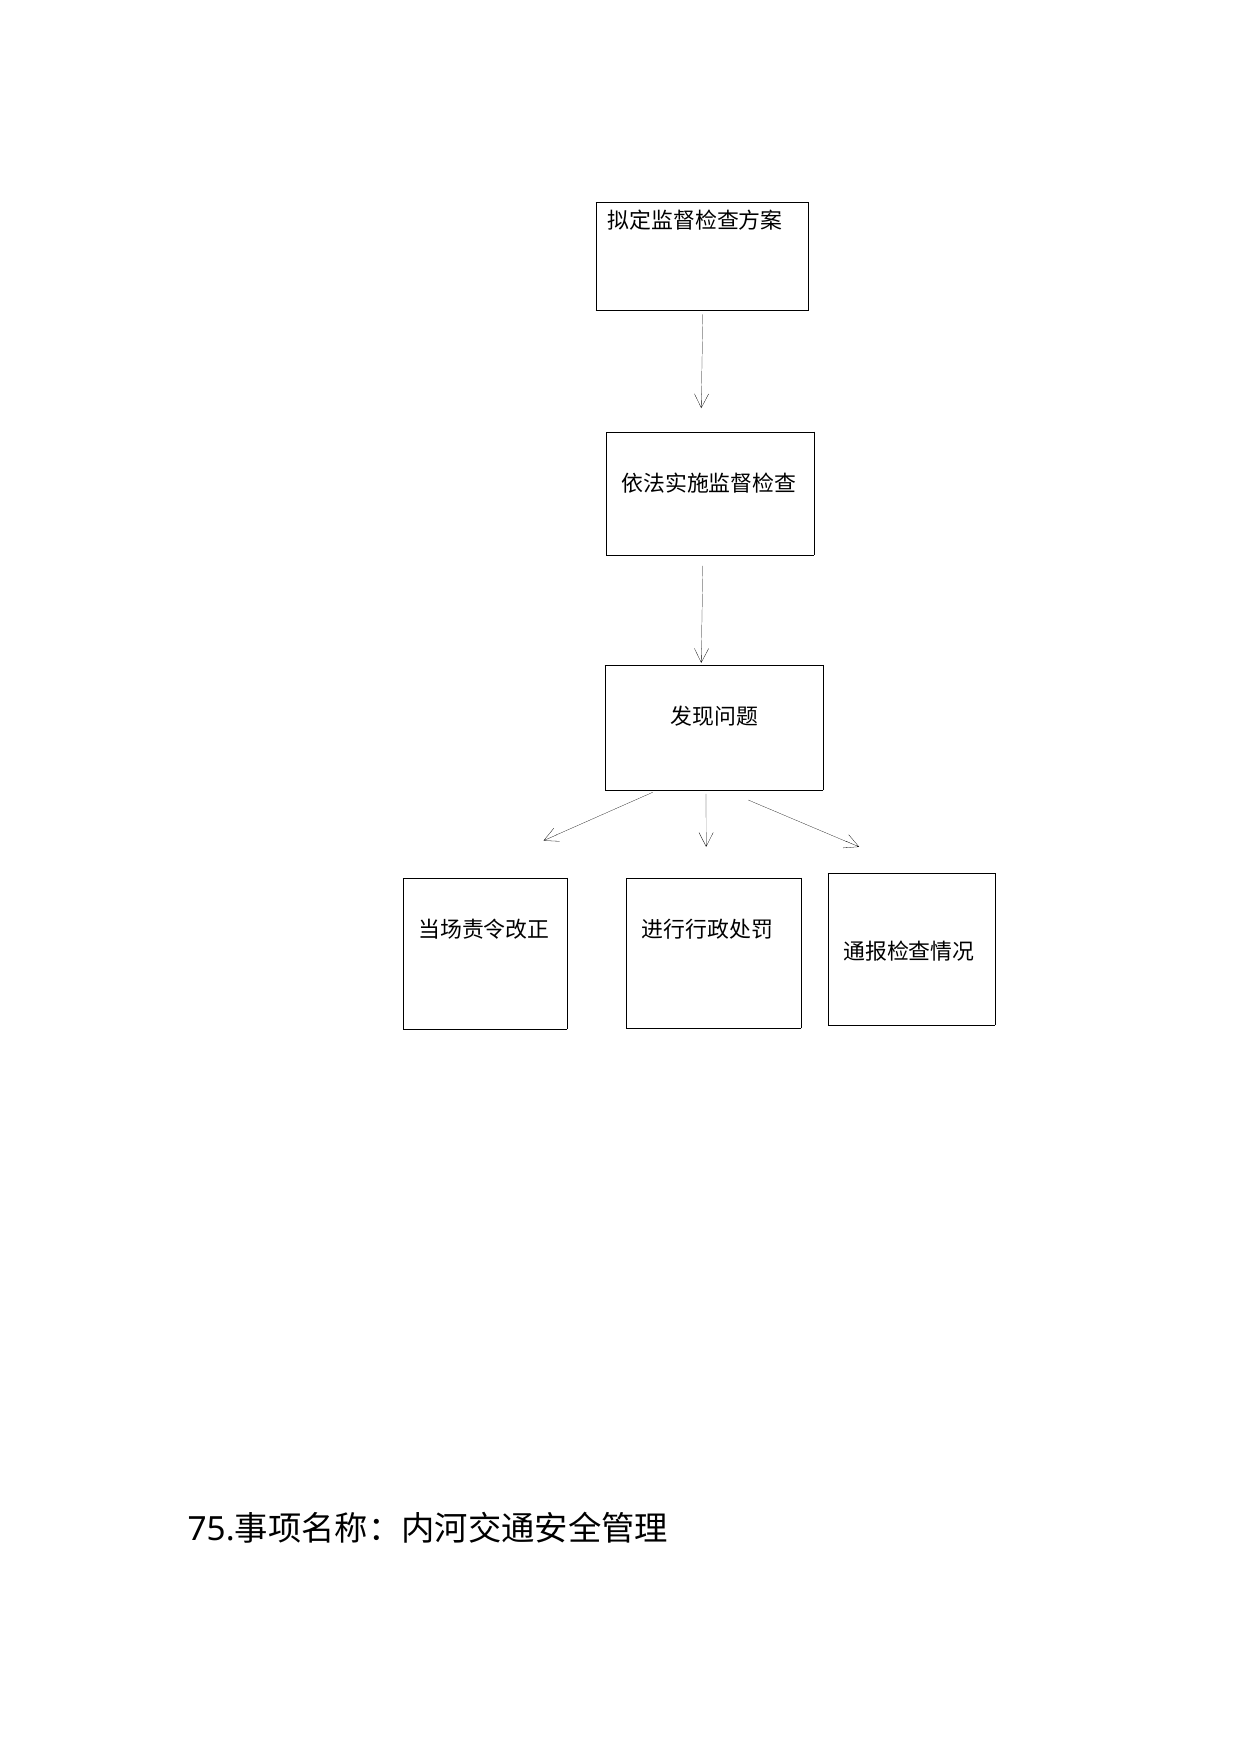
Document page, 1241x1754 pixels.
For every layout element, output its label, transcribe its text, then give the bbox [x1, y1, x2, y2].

table_header 拟定监督检查方案 [597, 203, 808, 310]
text 75.事项名称：内河交通安全管理 [187, 1493, 1053, 1558]
